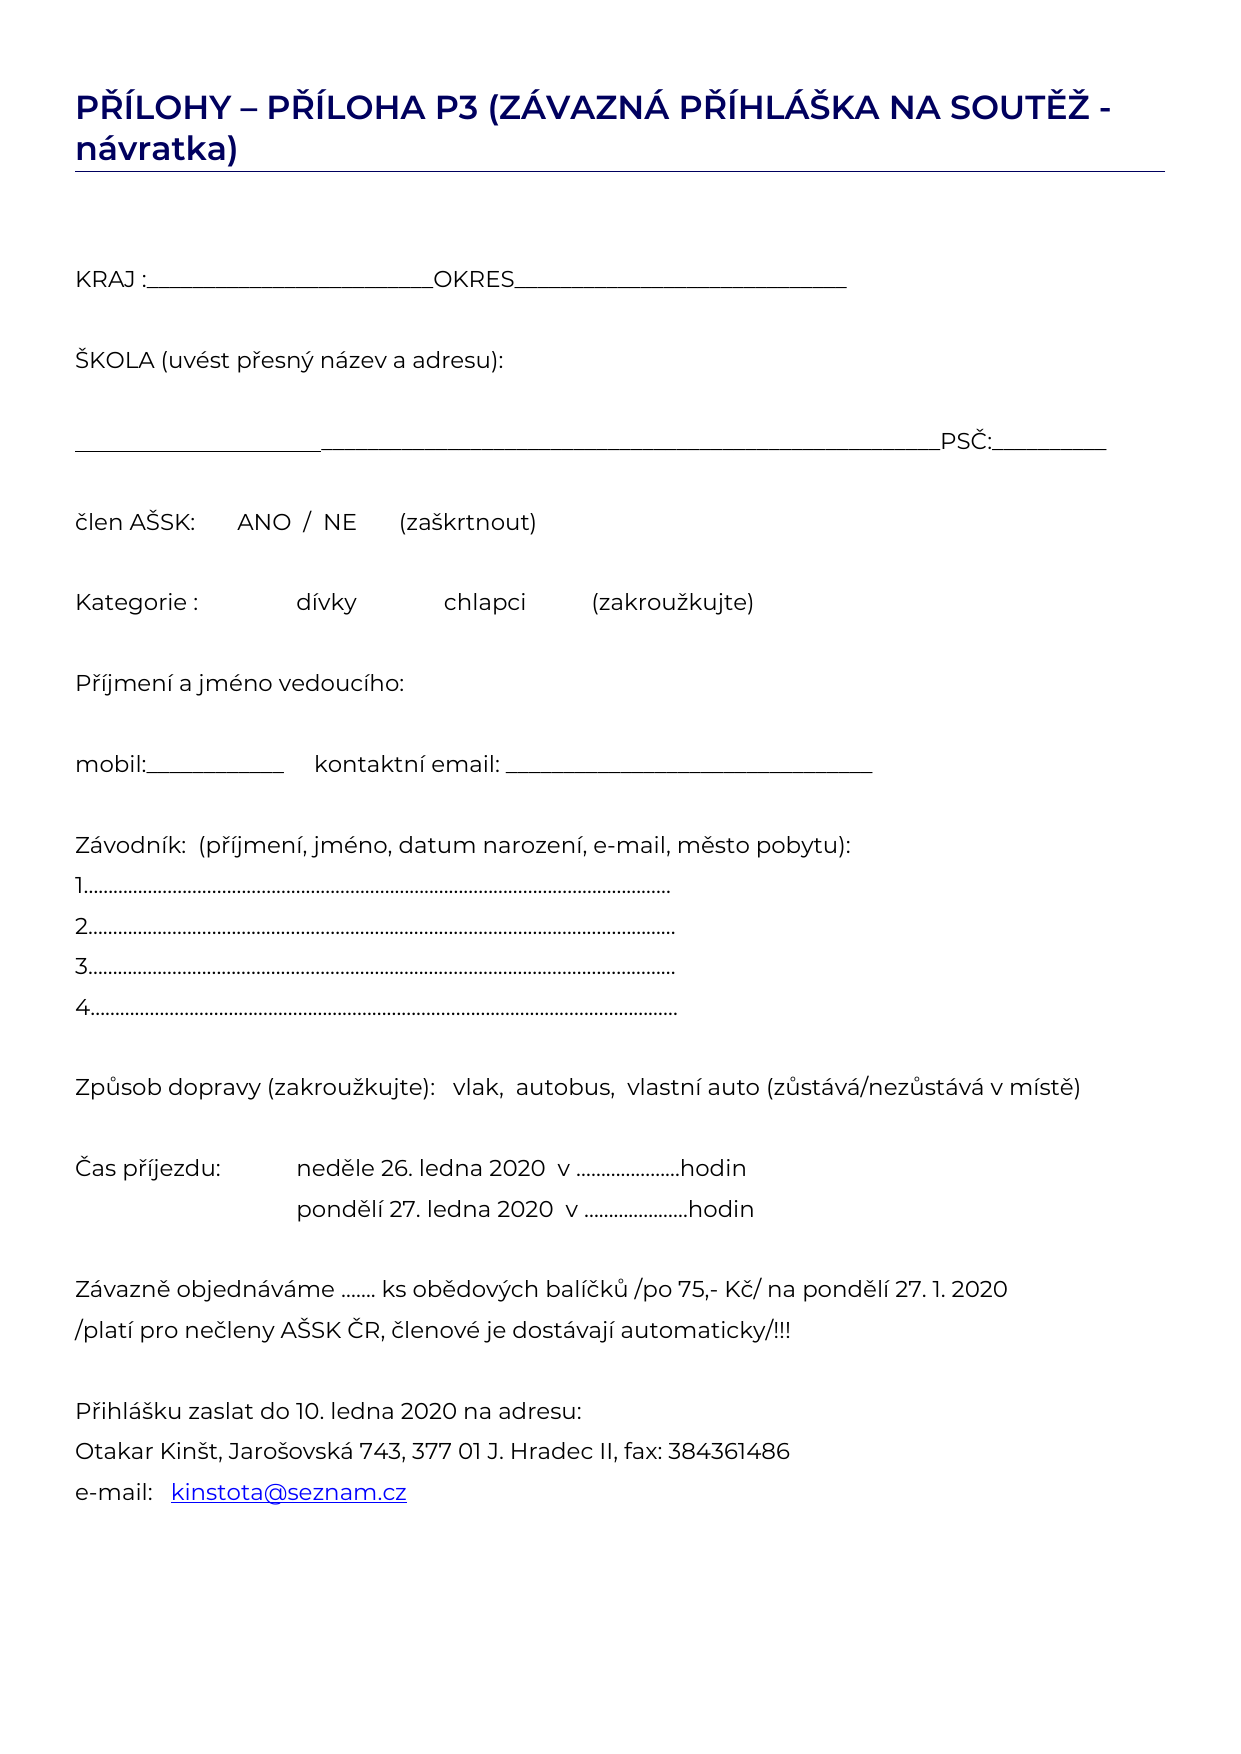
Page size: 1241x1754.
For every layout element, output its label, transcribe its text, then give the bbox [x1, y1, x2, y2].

text Přihlášku zaslat do 10. ledna 2020 na adresu: [75, 1397, 1165, 1425]
text Závodník: (příjmení, jméno, datum narození, e-mail, město pobytu): [75, 831, 1165, 859]
text 3…………………………………………………………..…………………………………………… [75, 952, 1165, 980]
text Příjmení a jméno vedoucího: [75, 669, 1165, 697]
text 1……………………………………………………………..………………………………………… [75, 871, 1165, 899]
text mobil:____________ kontaktní email: ________________________________ [75, 750, 1165, 778]
text ŠKOLA (uvést přesný název a adresu): [75, 346, 1165, 374]
text Závazně objednáváme ……. ks obědových balíčků /po 75,- Kč/ na pondělí 27. 1. 2020 [75, 1276, 1165, 1303]
subtitle PŘÍLOHY – PŘÍLOHA P3 (ZÁVAZNÁ PŘÍHLÁŠKA NA SOUTĚŽ - návratka) [75, 87, 1165, 171]
text Čas příjezdu: neděle 26. ledna 2020 v …………………hodin [75, 1154, 1165, 1182]
text Kategorie : dívky chlapci (zakroužkujte) [75, 588, 1165, 616]
text 2……………………………………………………..………………………………………………… [75, 912, 1165, 940]
text /platí pro nečleny AŠSK ČR, členové je dostávají automaticky/!!! [75, 1316, 1165, 1344]
text e-mail: kinstota@seznam.cz [75, 1478, 1165, 1506]
text Způsob dopravy (zakroužkujte): vlak, autobus, vlastní auto (zůstává/nezůstává v místě) [75, 1073, 1165, 1101]
text 4………………………………………………………………………..……………………………… [75, 993, 1165, 1021]
text Otakar Kinšt, Jarošovská 743, 377 01 J. Hradec II, fax: 384361486 [75, 1437, 1165, 1465]
text pondělí 27. ledna 2020 v …………………hodin [75, 1195, 1165, 1223]
text člen AŠSK: ANO / NE (zaškrtnout) [75, 508, 1165, 536]
text KRAJ :_________________________OKRES_____________________________ [75, 265, 1165, 293]
text ______________________________________________________PSČ:__________ [75, 427, 1165, 455]
